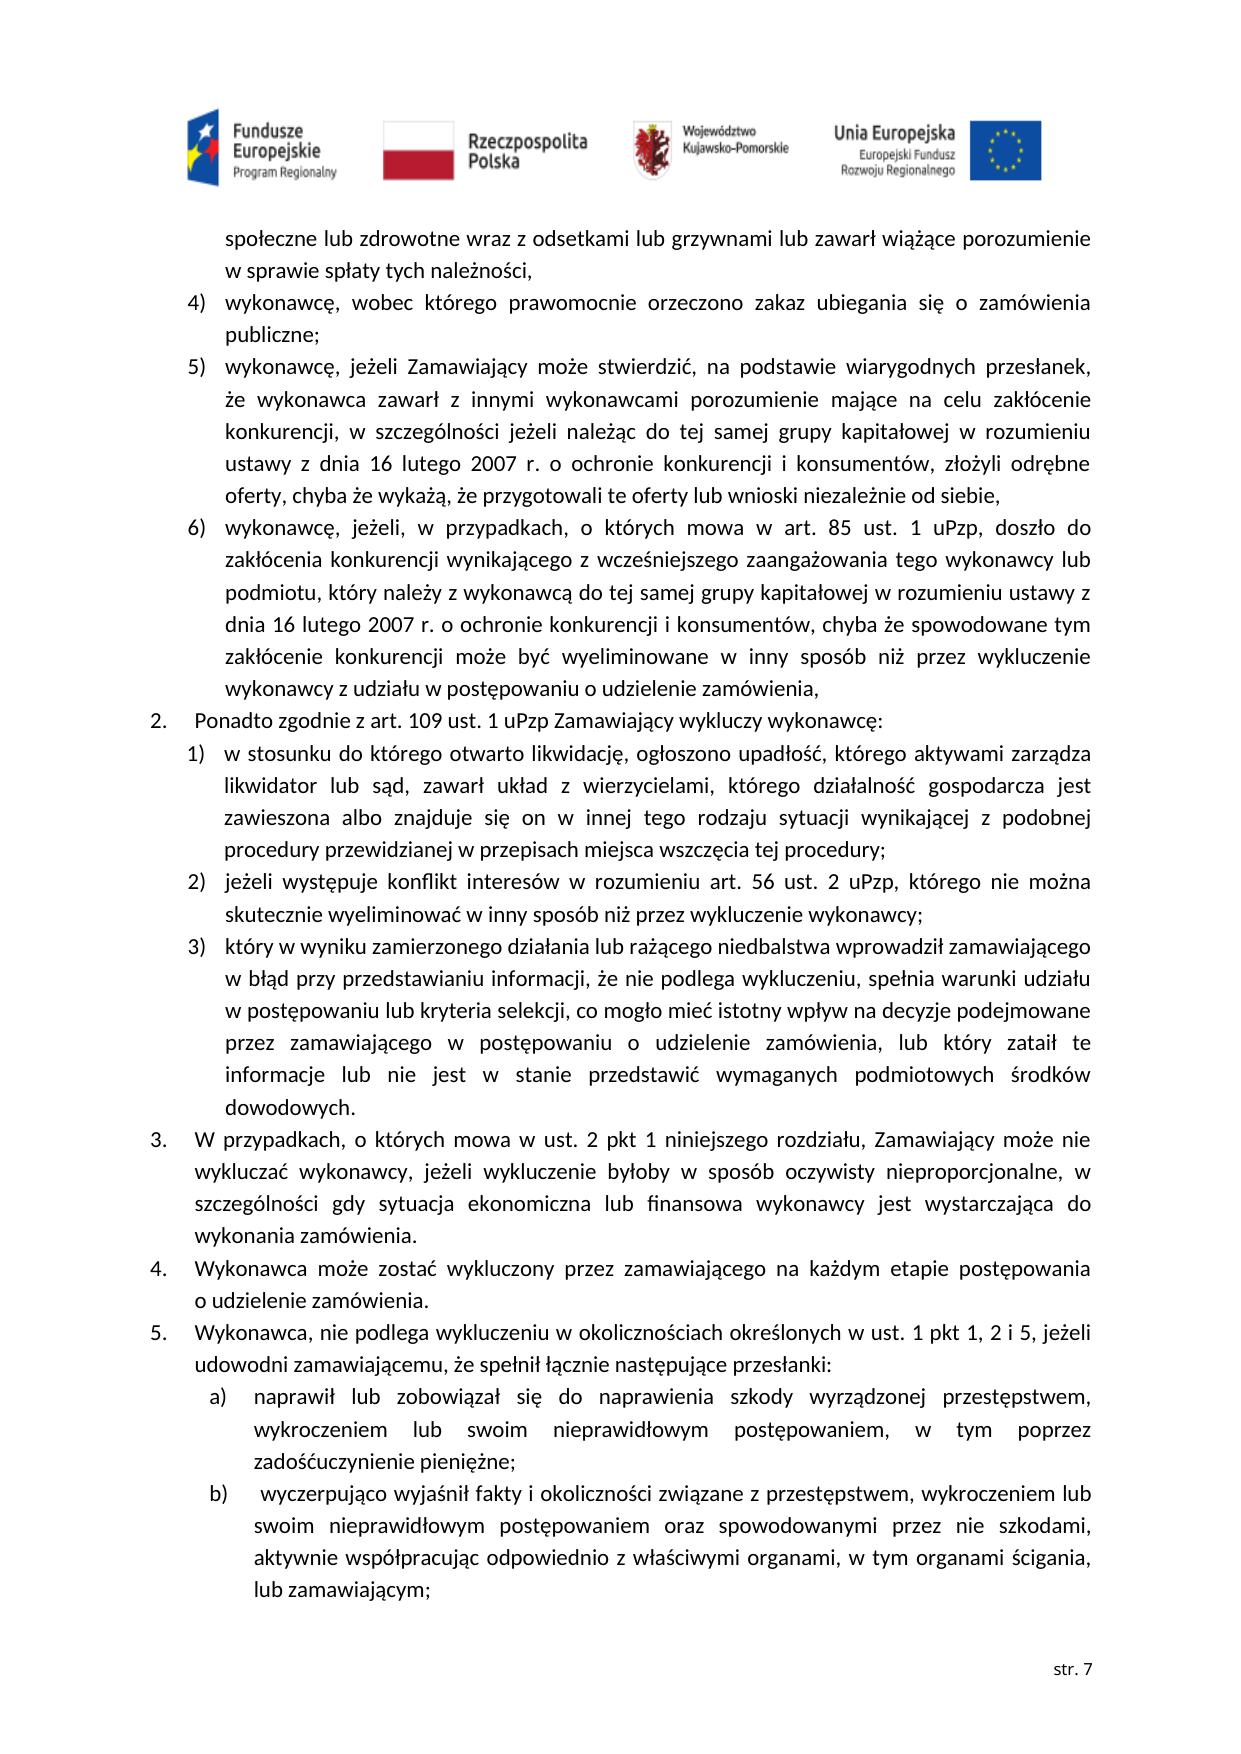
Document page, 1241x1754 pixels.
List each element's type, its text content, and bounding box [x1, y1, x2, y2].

list który w wyniku zamierzonego działania lub rażącego niedbalstwa wprowadził zamawiającego w błąd przy przedstawianiu informacji, że nie podlega wykluczeniu, spełnia warunki udziału w postępowaniu lub kryteria selekcji, co mogło mieć istotny wpływ na decyzje podejmowane przez zamawiającego w postępowaniu o udzielenie zamówienia, lub który zataił te informacje lub nie jest w stanie przedstawić wymaganych podmiotowych środków dowodowych. [187, 932, 1092, 1121]
list wykonawcę, jeżeli Zamawiający może stwierdzić, na podstawie wiarygodnych przesłanek, że wykonawca zawarł z innymi wykonawcami porozumienie mające na celu zakłócenie konkurencji, w szczególności jeżeli należąc do tej samej grupy kapitałowej w rozumieniu ustawy z dnia 16 lutego 2007 r. o ochronie konkurencji i konsumentów, złożyli odrębne oferty, chyba że wykażą, że przygotowali te oferty lub wnioski niezależnie od siebie, [187, 352, 1092, 509]
list Ponadto zgodnie z art. 109 ust. 1 uPzp Zamawiający wykluczy wykonawcę: [150, 707, 1092, 734]
list wyczerpująco wyjaśnił fakty i okoliczności związane z przestępstwem, wykroczeniem lub swoim nieprawidłowym postępowaniem oraz spowodowanymi przez nie szkodami, aktywnie współpracując odpowiednio z właściwymi organami, w tym organami ścigania, lub zamawiającym; [209, 1479, 1092, 1604]
list w stosunku do którego otwarto likwidację, ogłoszono upadłość, którego aktywami zarządza likwidator lub sąd, zawarł układ z wierzycielami, którego działalność gospodarcza jest zawieszona albo znajduje się on w innej tego rodzaju sytuacji wynikającej z podobnej procedury przewidzianej w przepisach miejsca wszczęcia tej procedury; [186, 739, 1092, 863]
list wykonawcę, wobec którego prawomocnie orzeczono zakaz ubiegania się o zamówienia publiczne; [187, 288, 1092, 348]
list naprawił lub zobowiązał się do naprawienia szkody wyrządzonej przestępstwem, wykroczeniem lub swoim nieprawidłowym postępowaniem, w tym poprzez zadośćuczynienie pieniężne; [209, 1382, 1092, 1475]
list Wykonawca, nie podlega wykluczeniu w okolicznościach określonych w ust. 1 pkt 1, 2 i 5, jeżeli udowodni zamawiającemu, że spełnił łącznie następujące przesłanki: [150, 1318, 1092, 1378]
list jeżeli występuje konflikt interesów w rozumieniu art. 56 ust. 2 uPzp, którego nie można skutecznie wyeliminować w inny sposób niż przez wykluczenie wykonawcy; [187, 867, 1092, 928]
picture [150, 73, 1092, 224]
list wykonawcę, jeżeli, w przypadkach, o których mowa w art. 85 ust. 1 uPzp, doszło do zakłócenia konkurencji wynikającego z wcześniejszego zaangażowania tego wykonawcy lub podmiotu, który należy z wykonawcą do tej samej grupy kapitałowej w rozumieniu ustawy z dnia 16 lutego 2007 r. o ochronie konkurencji i konsumentów, chyba że spowodowane tym zakłócenie konkurencji może być wyeliminowane w inny sposób niż przez wykluczenie wykonawcy z udziału w postępowaniu o udzielenie zamówienia, [187, 513, 1092, 702]
list W przypadkach, o których mowa w ust. 2 pkt 1 niniejszego rozdziału, Zamawiający może nie wykluczać wykonawcy, jeżeli wykluczenie byłoby w sposób oczywisty nieproporcjonalne, w szczególności gdy sytuacja ekonomiczna lub finansowa wykonawcy jest wystarczająca do wykonania zamówienia. [150, 1125, 1092, 1249]
list Wykonawca może zostać wykluczony przez zamawiającego na każdym etapie postępowania o udzielenie zamówienia. [150, 1254, 1092, 1314]
